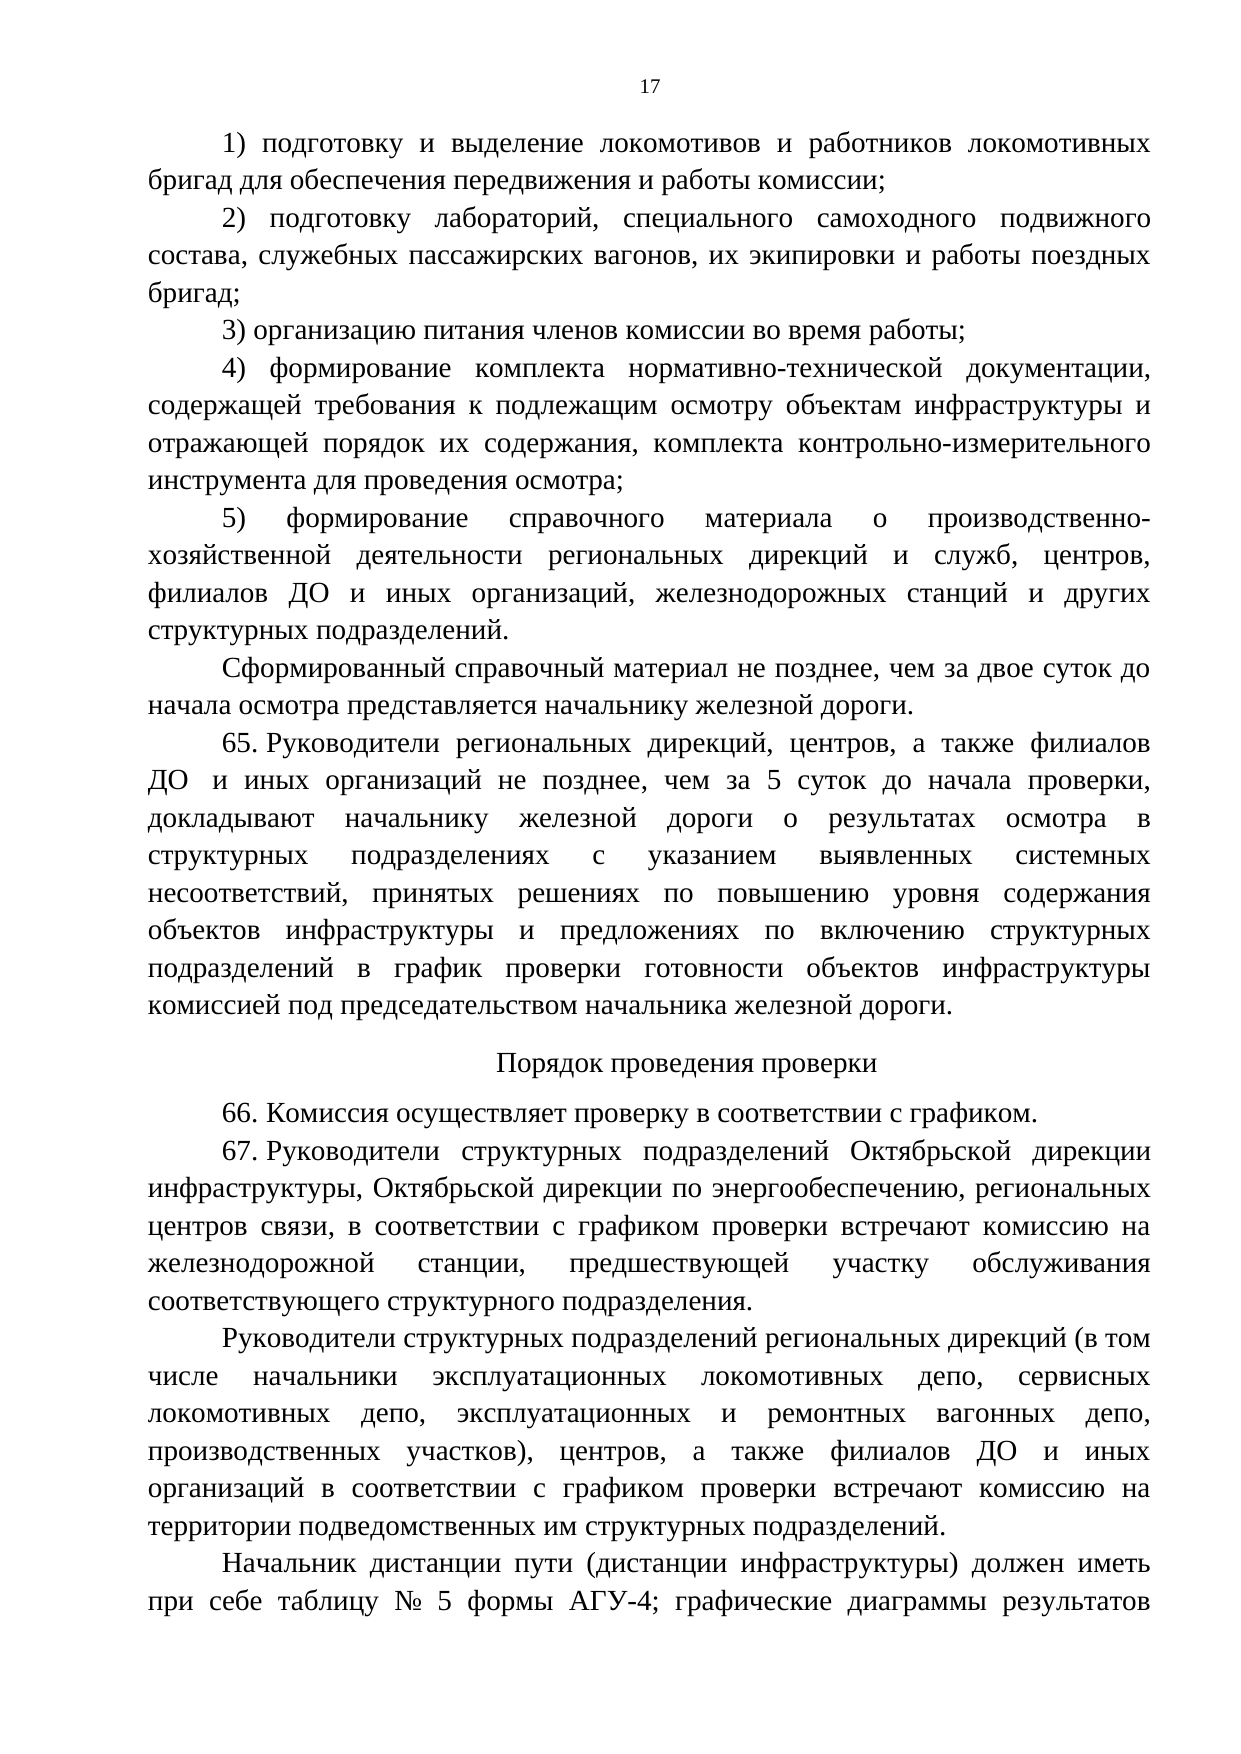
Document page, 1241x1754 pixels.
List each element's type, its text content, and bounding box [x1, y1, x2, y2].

text 1) подготовку и выделение локомотивов и работников локомотивных бригад для обеспечения передвижения и работы комиссии; [148, 122, 1152, 197]
text Сформированный справочный материал не позднее, чем за двое суток до начала осмотра представляется начальнику железной дороги. [148, 647, 1152, 722]
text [148, 1543, 1152, 1618]
text 5) формирование справочного материала о производственно-хозяйственной деятельности региональных дирекций и служб, центров, филиалов ДО и иных организаций, железнодорожных станций и других структурных подразделений. [148, 497, 1152, 647]
list Руководители структурных подразделений Октябрьской дирекции инфраструктуры, Октябрьской дирекции по энергообеспечению, региональных центров связи, в соответствии с графиком проверки встречают комиссию на железнодорожной станции, предшествующей участку обслуживания соответствующего структурного подразделения. [148, 1130, 1152, 1318]
text Порядок проведения проверки [148, 1043, 1152, 1080]
text 4) формирование комплекта нормативно-технической документации, содержащей требования к подлежащим осмотру объектам инфраструктуры и отражающей порядок их содержания, комплекта контрольно-измерительного инструмента для проведения осмотра; [148, 347, 1152, 497]
list Руководители региональных дирекций, центров, а также филиалов ДО и иных организаций не позднее, чем за 5 суток до начала проверки, докладывают начальнику железной дороги о результатах осмотра в структурных подразделениях с указанием выявленных системных несоответствий, принятых решениях по повышению уровня содержания объектов инфраструктуры и предложениях по включению структурных подразделений в график проверки готовности объектов инфраструктуры комиссией под председательством начальника железной дороги. [148, 722, 1152, 1022]
list Комиссия осуществляет проверку в соответствии с графиком. [148, 1093, 1152, 1130]
text 3) организацию питания членов комиссии во время работы; [148, 309, 1152, 347]
text Руководители структурных подразделений региональных дирекций (в том числе начальники эксплуатационных локомотивных депо, сервисных локомотивных депо, эксплуатационных и ремонтных вагонных депо, производственных участков), центров, а также филиалов ДО и иных организаций в соответствии с графиком проверки встречают комиссию на территории подведомственных им структурных подразделений. [148, 1318, 1152, 1543]
text 2) подготовку лабораторий, специального самоходного подвижного состава, служебных пассажирских вагонов, их экипировки и работы поездных бригад; [148, 197, 1152, 309]
